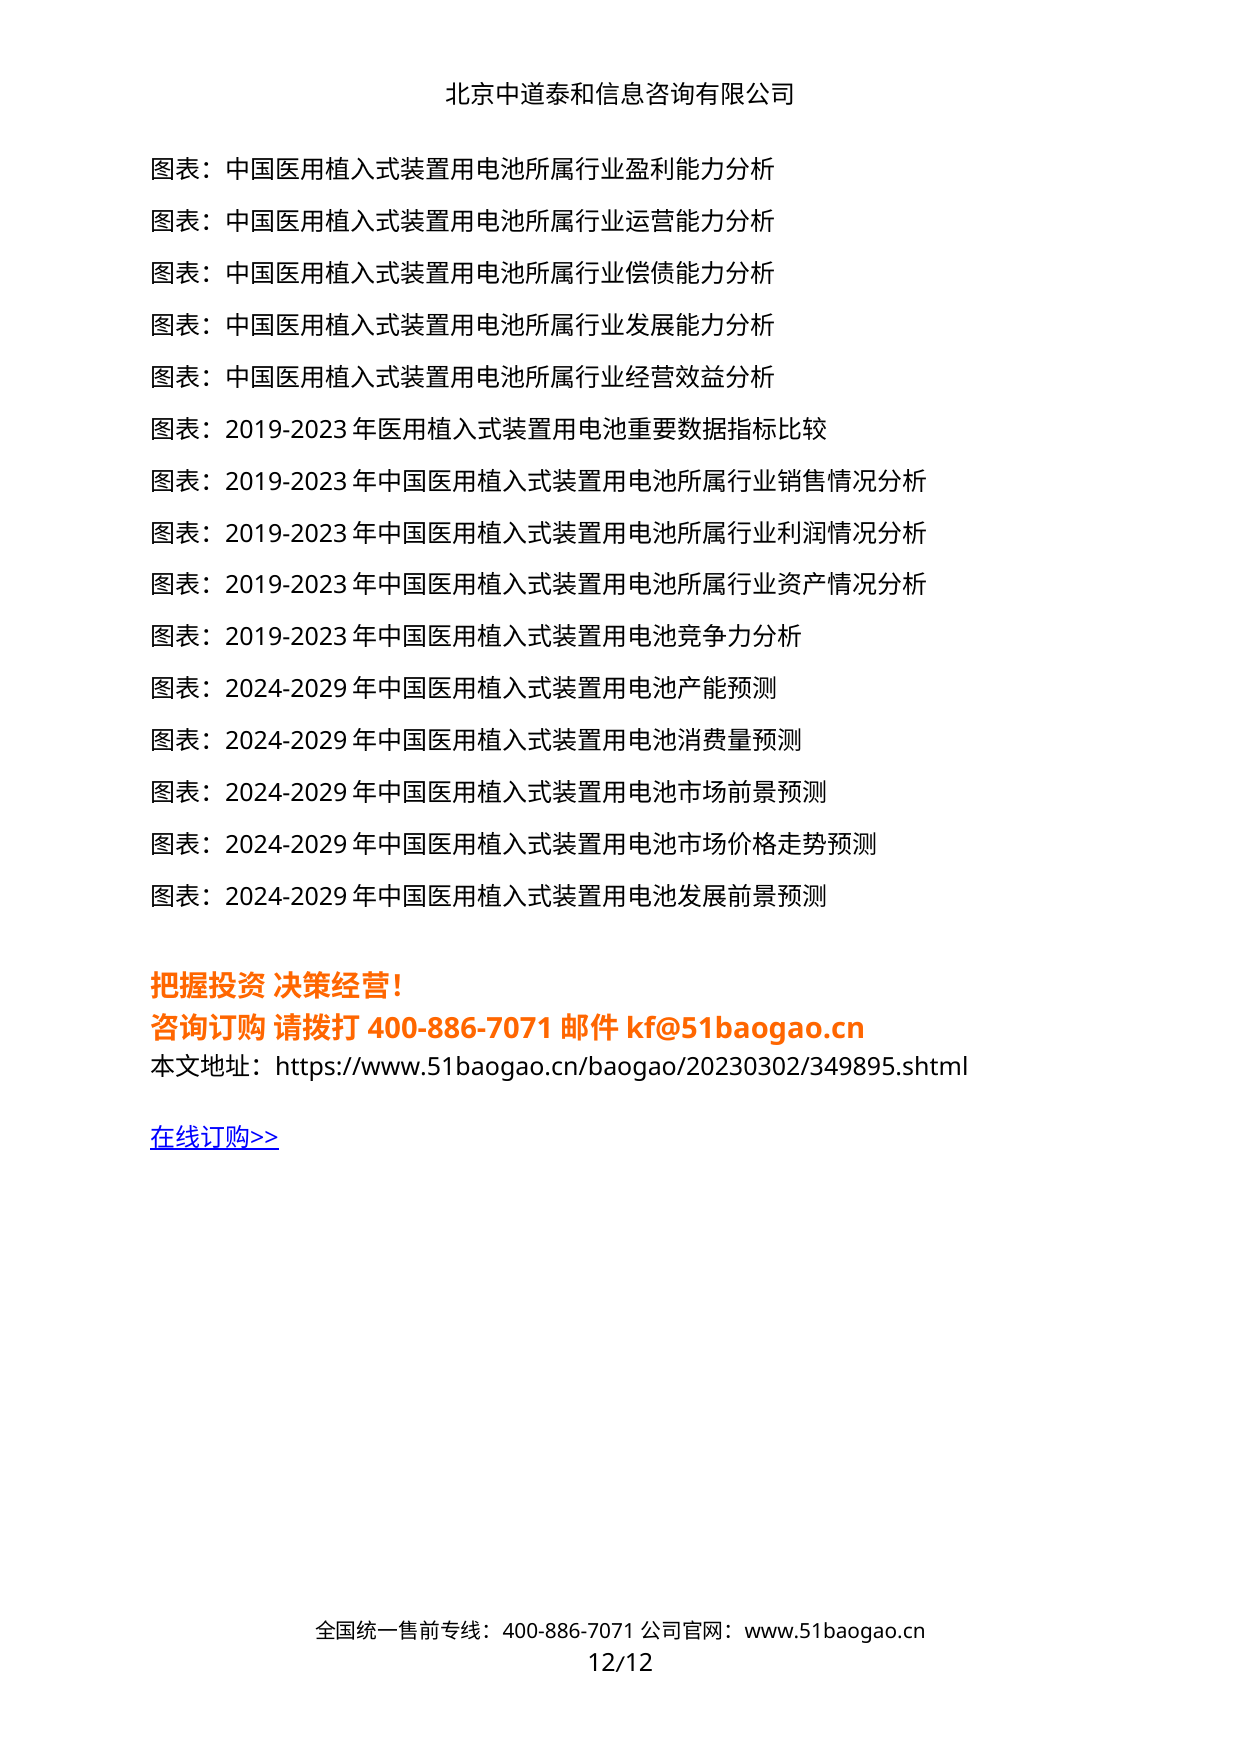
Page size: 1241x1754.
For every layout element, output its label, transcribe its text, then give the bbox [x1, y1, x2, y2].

text 图表：2024-2029年中国医用植入式装置用电池发展前景预测 [150, 876, 1090, 912]
text 在线订购>> [150, 1083, 1090, 1153]
text 把握投资 决策经营！咨询订购 请拨打 400-886-7071 邮件 kf@51baogao.cn本文地址：https://www.51baogao.cn/baogao/20230302/349895.shtml [150, 928, 1090, 1083]
text 图表：中国医用植入式装置用电池所属行业盈利能力分析 [150, 150, 1090, 186]
text 图表：2019-2023年中国医用植入式装置用电池竞争力分析 [150, 617, 1090, 653]
text 图表：2024-2029年中国医用植入式装置用电池产能预测 [150, 669, 1090, 705]
text 图表：中国医用植入式装置用电池所属行业发展能力分析 [150, 306, 1090, 342]
text 图表：2019-2023年医用植入式装置用电池重要数据指标比较 [150, 409, 1090, 446]
text 图表：2019-2023年中国医用植入式装置用电池所属行业利润情况分析 [150, 513, 1090, 549]
text 图表：中国医用植入式装置用电池所属行业运营能力分析 [150, 202, 1090, 238]
text 图表：2019-2023年中国医用植入式装置用电池所属行业资产情况分析 [150, 565, 1090, 601]
text 图表：2024-2029年中国医用植入式装置用电池消费量预测 [150, 721, 1090, 757]
text 图表：中国医用植入式装置用电池所属行业偿债能力分析 [150, 254, 1090, 290]
text 图表：2024-2029年中国医用植入式装置用电池市场前景预测 [150, 772, 1090, 809]
text 图表：2019-2023年中国医用植入式装置用电池所属行业销售情况分析 [150, 461, 1090, 497]
text 图表：中国医用植入式装置用电池所属行业经营效益分析 [150, 357, 1090, 394]
text 图表：2024-2029年中国医用植入式装置用电池市场价格走势预测 [150, 824, 1090, 861]
